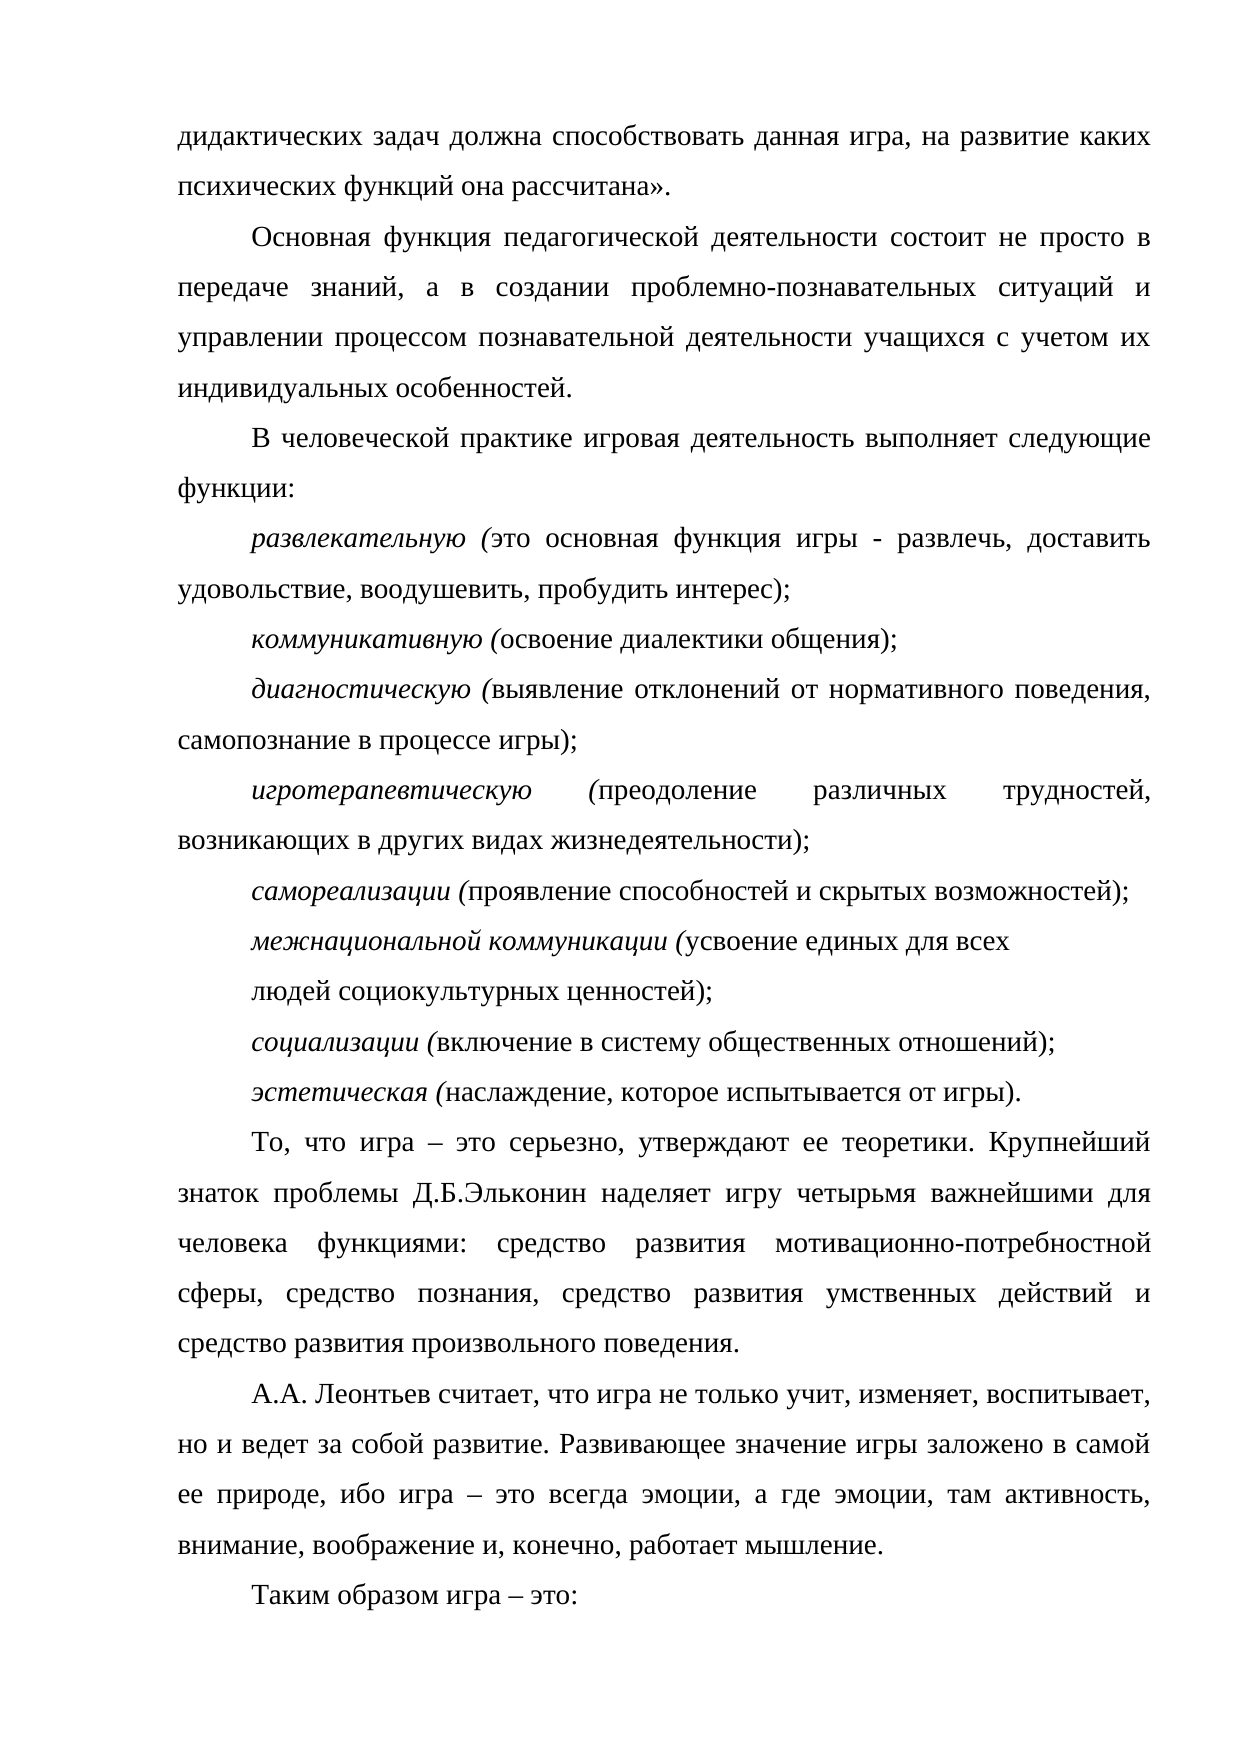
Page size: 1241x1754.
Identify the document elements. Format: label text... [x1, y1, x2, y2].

text Таким образом игра – это: [177, 1577, 1152, 1611]
text А.А. Леонтьев считает, что игра не только учит, изменяет, воспитывает, но и ведет за собой развитие. Развивающее значение игры заложено в самой ее природе, ибо игра – это всегда эмоции, а где эмоции, там активность, внимание, воображение и, конечно, работает мышление. [177, 1376, 1152, 1560]
text Основная функция педагогической деятельности состоит не просто в передаче знаний, а в создании проблемно-познавательных ситуаций и управлении процессом познавательной деятельности учащихся с учетом их индивидуальных особенностей. [177, 219, 1152, 403]
text межнациональной коммуникации (усвоение единых для всех [177, 923, 1152, 957]
text людей социокультурных ценностей); [177, 973, 1152, 1007]
text самореализации (проявление способностей и скрытых возможностей); [177, 873, 1152, 906]
text эстетическая (наслаждение, которое испытывается от игры). [177, 1074, 1152, 1108]
text То, что игра – это серьезно, утверждают ее теоретики. Крупнейший знаток проблемы Д.Б.Эльконин наделяет игру четырьмя важнейшими для человека функциями: средство развития мотивационно-потребностной сферы, средство познания, средство развития умственных действий и средство развития произвольного поведения. [177, 1124, 1152, 1359]
text коммуникативную (освоение диалектики общения); [177, 621, 1152, 655]
text развлекательную (это основная функция игры - развлечь, доставить удовольствие, воодушевить, пробудить интерес); [177, 521, 1152, 604]
text игротерапевтическую (преодоление различных трудностей, возникающих в других видах жизнедеятельности); [177, 772, 1152, 856]
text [177, 118, 1152, 202]
text диагностическую (выявление отклонений от нормативного поведения, самопознание в процессе игры); [177, 672, 1152, 755]
text социализации (включение в систему общественных отношений); [177, 1024, 1152, 1057]
text В человеческой практике игровая деятельность выполняет следующие функции: [177, 420, 1152, 504]
